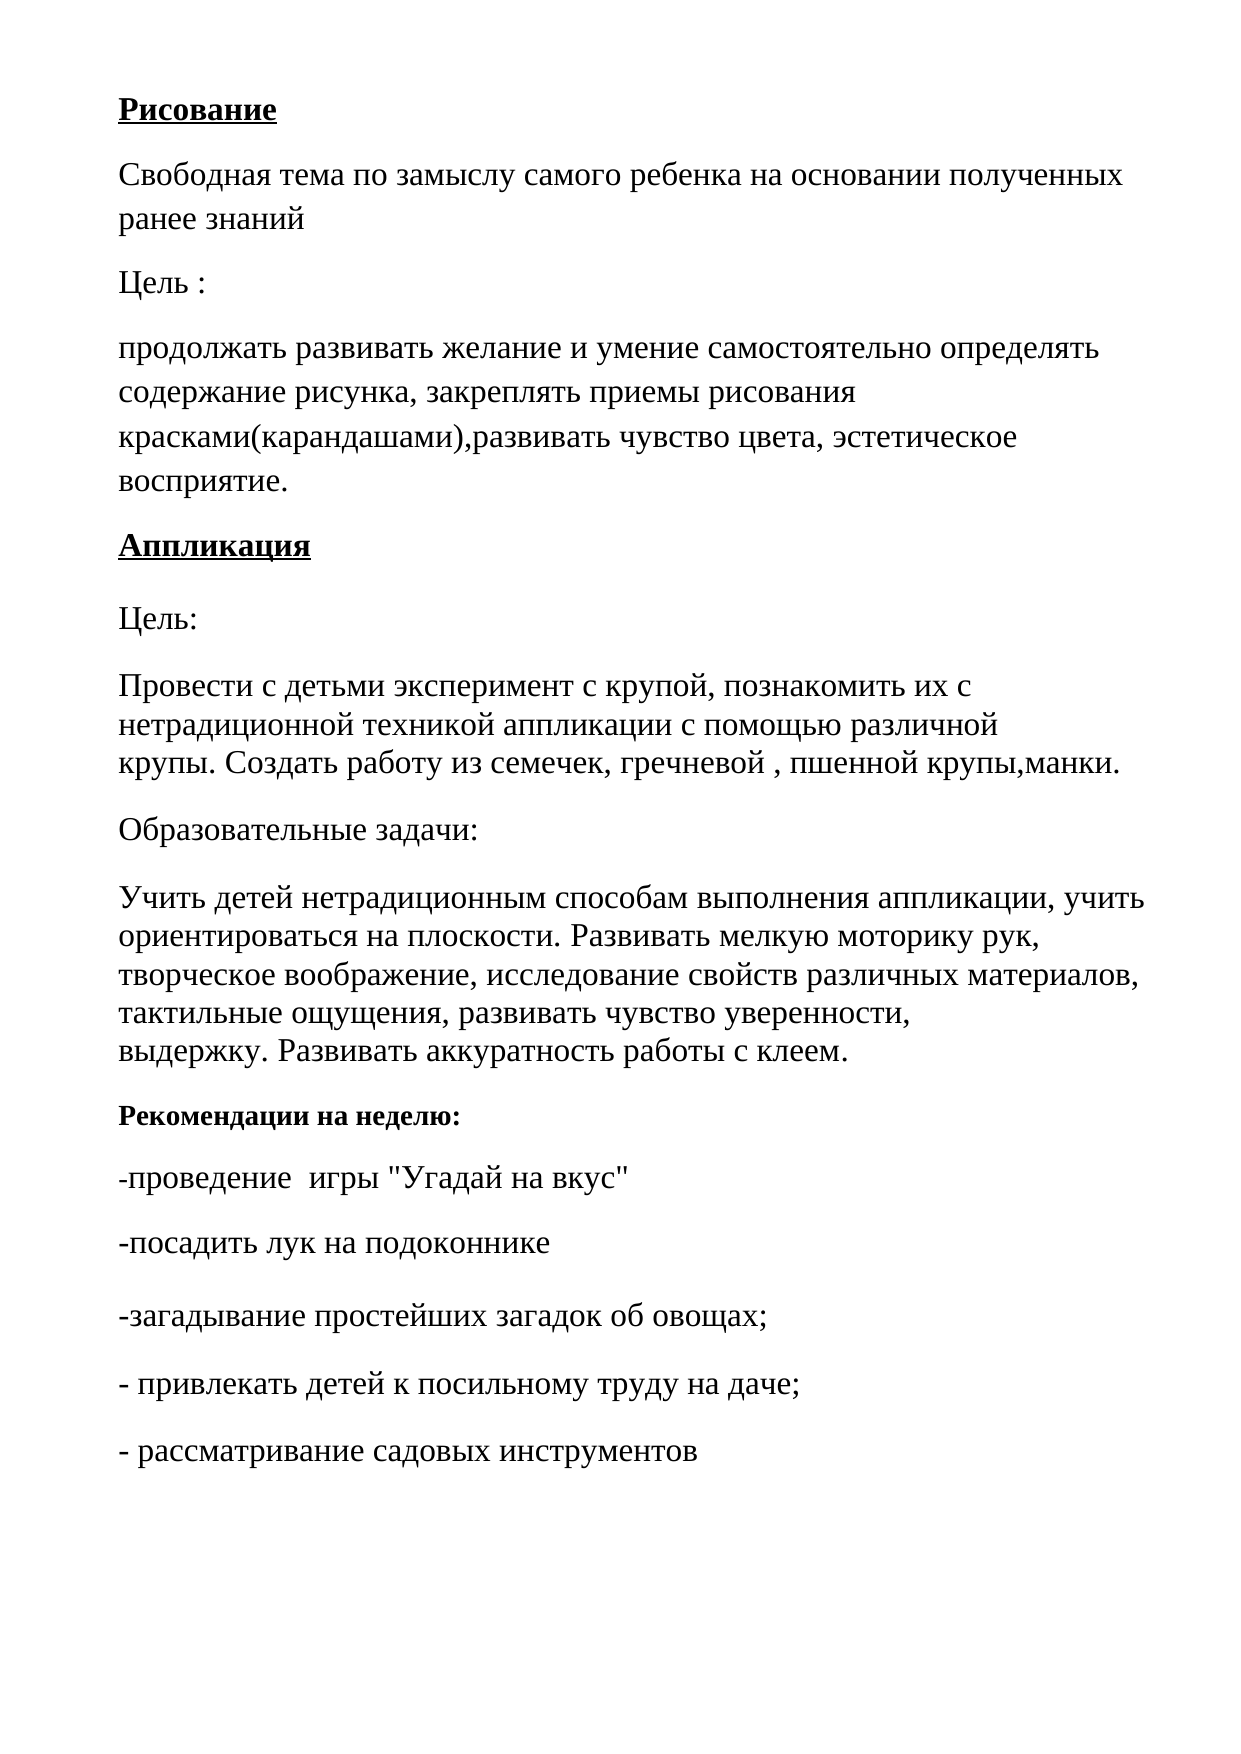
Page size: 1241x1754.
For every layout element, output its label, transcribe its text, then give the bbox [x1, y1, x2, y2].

text Рекомендации на неделю: [118, 1098, 1152, 1132]
text - привлекать детей к посильному труду на даче; [118, 1363, 1152, 1401]
text -загадывание простейших загадок об овощах; [118, 1296, 1152, 1334]
text -проведение игры "Угадай на вкус" [118, 1157, 1152, 1196]
text Цель : [118, 263, 1152, 301]
text -посадить лук на подоконнике [118, 1222, 1152, 1261]
text Учить детей нетрадиционным способам выполнения аппликации, учить ориентироваться на плоскости. Развивать мелкую моторику рук, творческое воображение, исследование свойств различных материалов, тактильные ощущения, развивать чувство уверенности, выдержку. Развивать аккуратность работы с клеем. [118, 877, 1152, 1069]
text продолжать развивать желание и умение самостоятельно определять содержание рисунка, закреплять приемы рисования красками(карандашами),развивать чувство цвета, эстетическое восприятие. [118, 328, 1152, 498]
text Рисование [118, 89, 1152, 127]
text - рассматривание садовых инструментов [118, 1431, 1152, 1469]
text Провести с детьми эксперимент с крупой, познакомить их с нетрадиционной техникой аппликации с помощью различной крупы. Создать работу из семечек, гречневой , пшенной крупы,манки. [118, 666, 1152, 781]
text Образовательные задачи: [118, 810, 1152, 848]
text Цель: [118, 598, 1152, 636]
text Аппликация [118, 525, 1152, 563]
text Свободная тема по замыслу самого ребенка на основании полученных ранее знаний [118, 154, 1152, 236]
